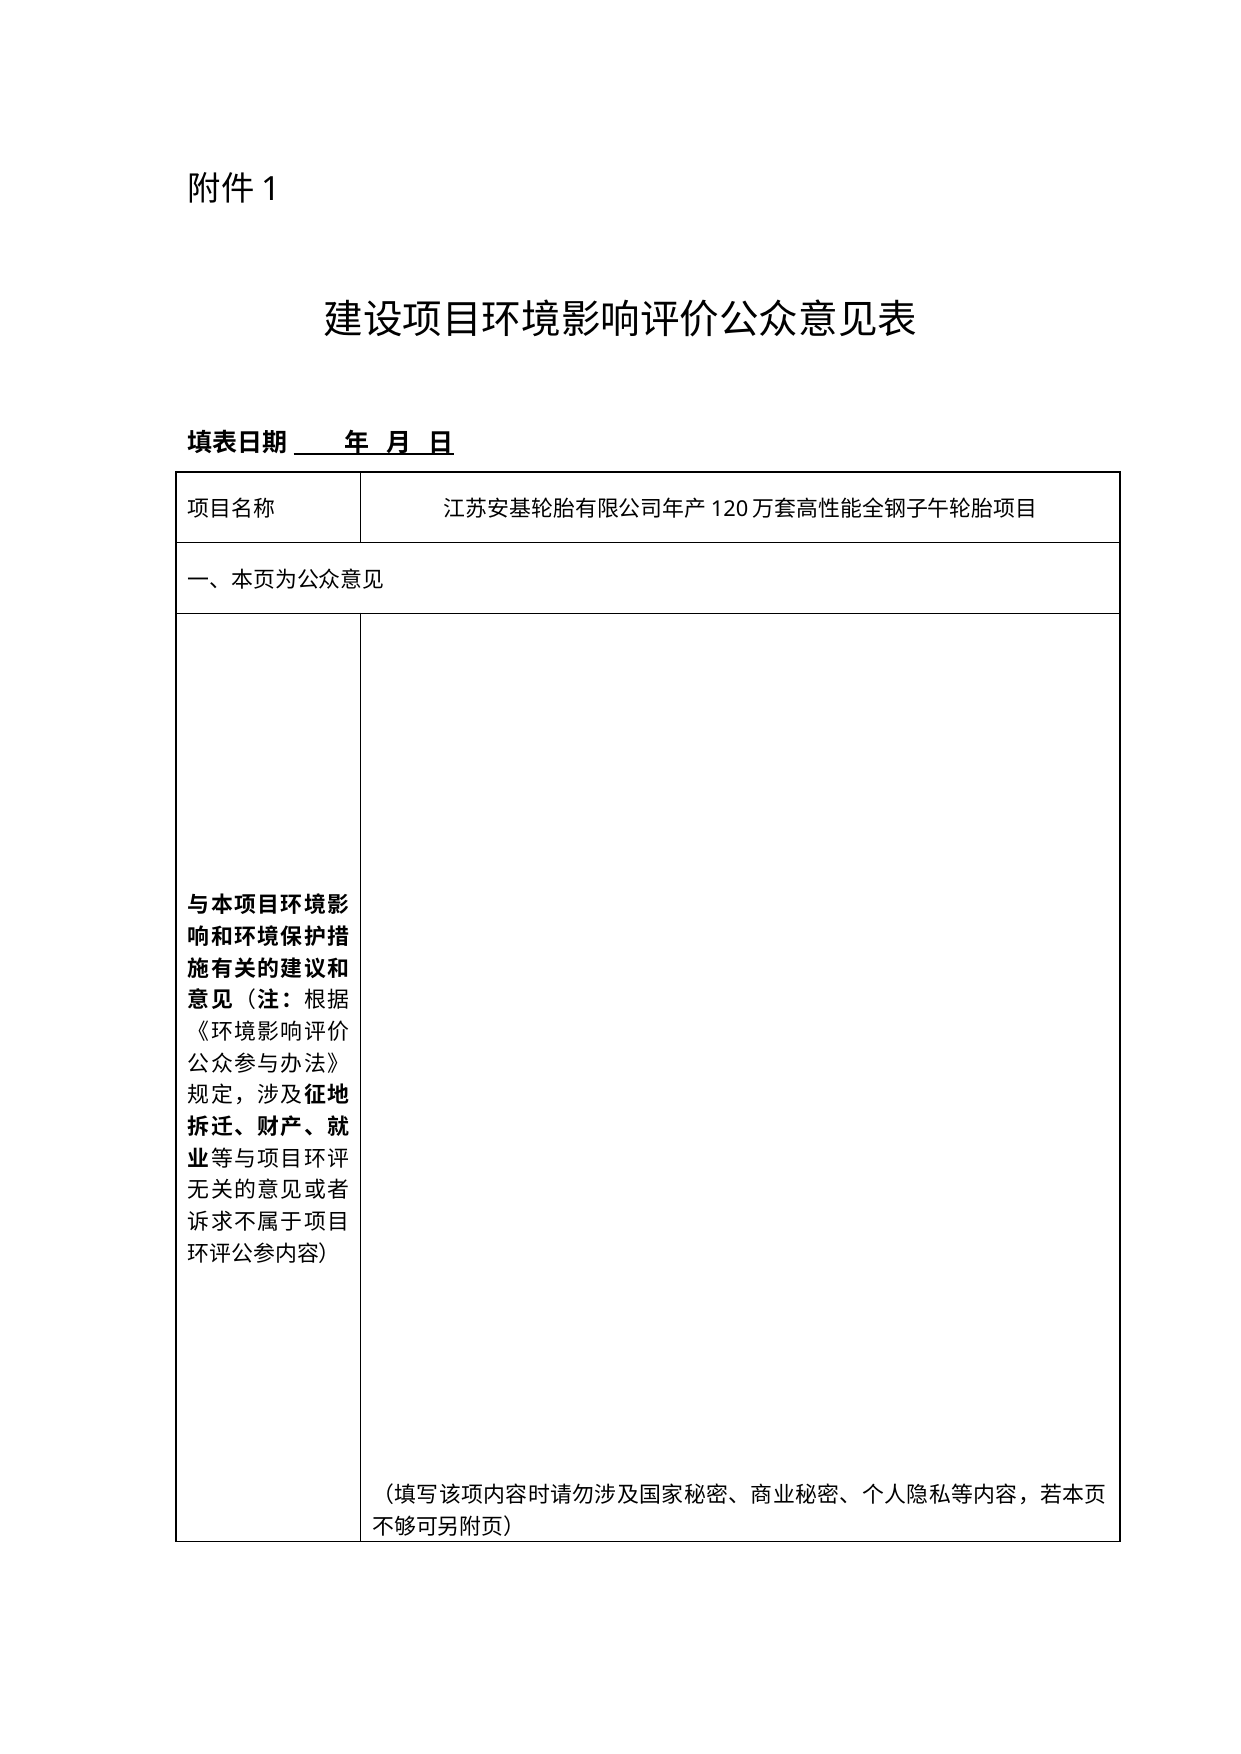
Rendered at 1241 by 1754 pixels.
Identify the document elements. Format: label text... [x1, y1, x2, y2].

text 附件1 [187, 162, 1053, 210]
table_cell （填写该项内容时请勿涉及国家秘密、商业秘密、个人隐私等内容，若本页不够可另附页） [361, 614, 1119, 1541]
text 建设项目环境影响评价公众意见表 [187, 288, 1053, 345]
table_cell 一、本页为公众意见 [177, 543, 1119, 612]
table_header 江苏安基轮胎有限公司年产120万套高性能全钢子午轮胎项目 [361, 473, 1119, 542]
table_cell 与本项目环境影响和环境保护措施有关的建议和意见（注：根据《环境影响评价公众参与办法》规定，涉及征地拆迁、财产、就业等与项目环评无关的意见或者诉求不属于项目环评公参内容） [177, 614, 360, 1541]
table_header 项目名称 [177, 473, 360, 542]
text 填表日期 年 月 日 [187, 422, 1053, 458]
